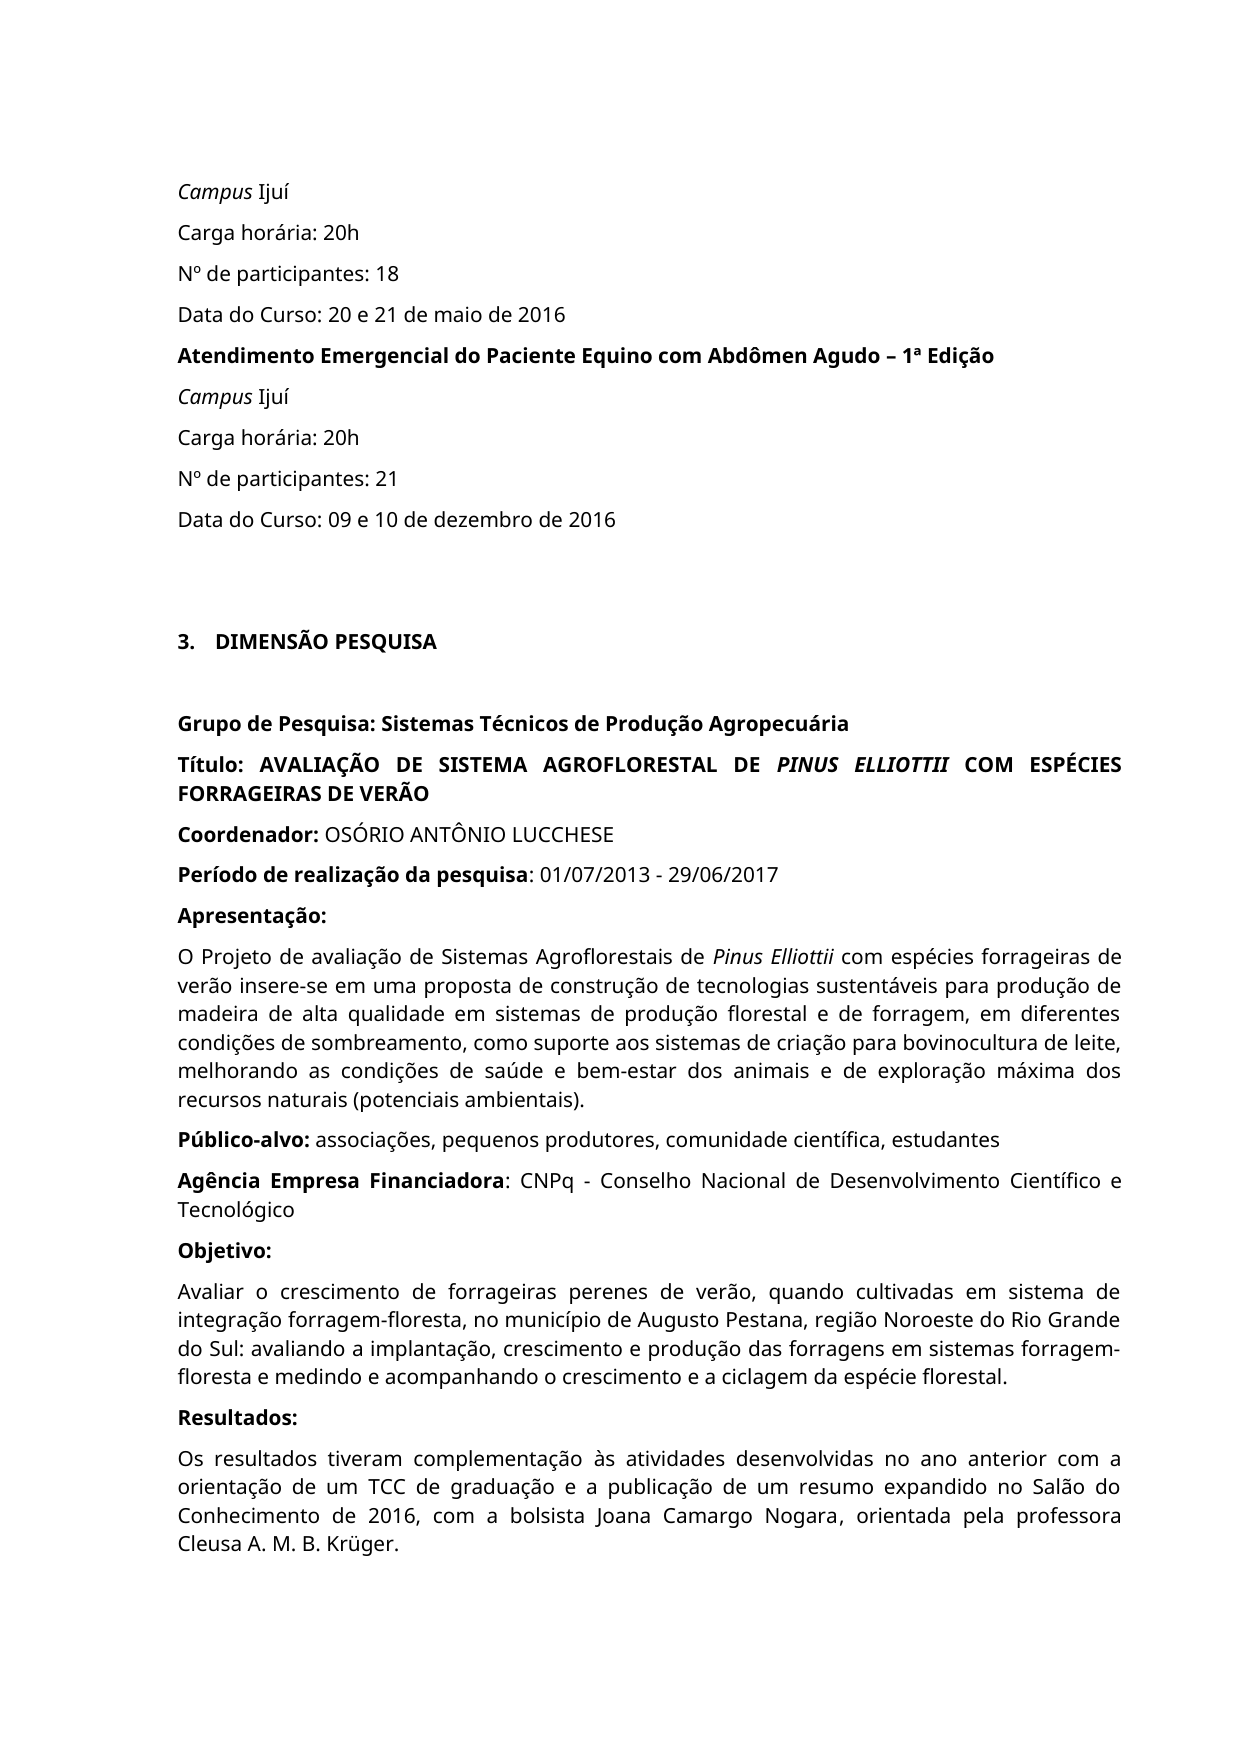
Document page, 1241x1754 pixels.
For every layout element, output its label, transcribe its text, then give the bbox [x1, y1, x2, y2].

text Resultados: [177, 1403, 1122, 1432]
text Público-alvo: associações, pequenos produtores, comunidade científica, estudantes [177, 1126, 1122, 1154]
text Carga horária: 20h [177, 423, 1122, 451]
text Grupo de Pesquisa: Sistemas Técnicos de Produção Agropecuária [177, 709, 1122, 738]
text Apresentação: [177, 902, 1122, 930]
text Título: AVALIAÇÃO DE SISTEMA AGROFLORESTAL DE PINUS ELLIOTTII COM ESPÉCIES FORRAGEIRAS DE VERÃO [177, 750, 1122, 807]
text Atendimento Emergencial do Paciente Equino com Abdômen Agudo – 1ª Edição [177, 341, 1122, 369]
text Avaliar o crescimento de forrageiras perenes de verão, quando cultivadas em sistema de integração forragem-floresta, no município de Augusto Pestana, região Noroeste do Rio Grande do Sul: avaliando a implantação, crescimento e produção das forragens em sistemas forragem-floresta e medindo e acompanhando o crescimento e a ciclagem da espécie florestal. [177, 1277, 1122, 1391]
text Campus Ijuí [177, 177, 1122, 206]
text Agência Empresa Financiadora: CNPq - Conselho Nacional de Desenvolvimento Científico e Tecnológico [177, 1167, 1122, 1223]
text Coordenador: OSÓRIO ANTÔNIO LUCCHESE [177, 820, 1122, 848]
text Objetivo: [177, 1236, 1122, 1264]
text Data do Curso: 20 e 21 de maio de 2016 [177, 300, 1122, 328]
list DIMENSÃO PESQUISA [177, 627, 1122, 656]
text Nº de participantes: 18 [177, 259, 1122, 287]
text Os resultados tiveram complementação às atividades desenvolvidas no ano anterior com a orientação de um TCC de graduação e a publicação de um resumo expandido no Salão do Conhecimento de 2016, com a bolsista Joana Camargo Nogara, orientada pela professora Cleusa A. M. B. Krüger. [177, 1444, 1122, 1558]
text Nº de participantes: 21 [177, 464, 1122, 492]
text Data do Curso: 09 e 10 de dezembro de 2016 [177, 505, 1122, 533]
text Campus Ijuí [177, 382, 1122, 410]
text Carga horária: 20h [177, 218, 1122, 247]
text O Projeto de avaliação de Sistemas Agroflorestais de Pinus Elliottii com espécies forrageiras de verão insere-se em uma proposta de construção de tecnologias sustentáveis para produção de madeira de alta qualidade em sistemas de produção florestal e de forragem, em diferentes condições de sombreamento, como suporte aos sistemas de criação para bovinocultura de leite, melhorando as condições de saúde e bem-estar dos animais e de exploração máxima dos recursos naturais (potenciais ambientais). [177, 942, 1122, 1113]
text Período de realização da pesquisa: 01/07/2013 - 29/06/2017 [177, 861, 1122, 889]
